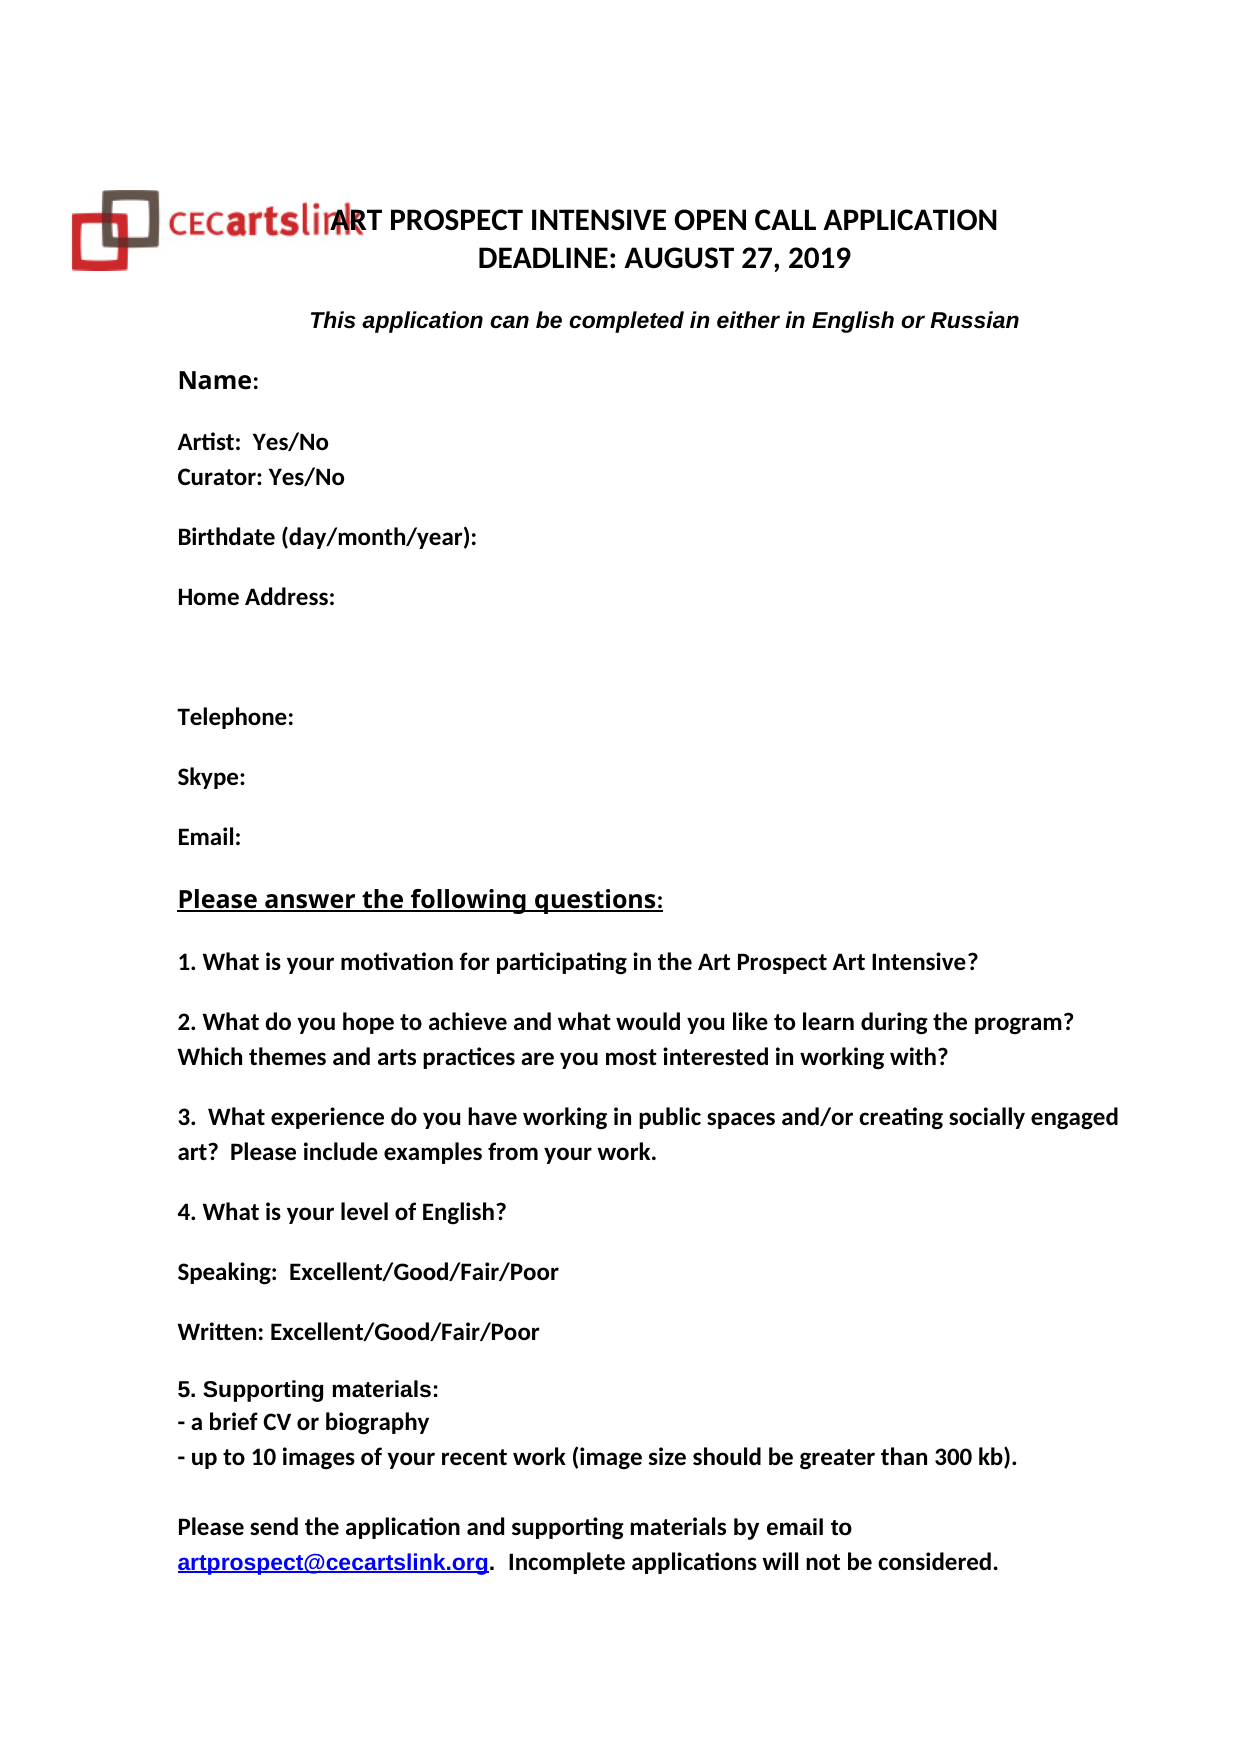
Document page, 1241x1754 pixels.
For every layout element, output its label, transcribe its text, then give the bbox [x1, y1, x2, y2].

text Name: [177, 362, 1152, 396]
text 1. What is your motivation for participating in the Art Prospect Art Intensive? [177, 946, 1152, 976]
text Skype: [177, 762, 1152, 792]
text Telephone: [177, 702, 1152, 732]
text DEADLINE: AUGUST 27, 2019 [177, 238, 1152, 277]
text Speaking: Excellent/Good/Fair/Poor [177, 1256, 1152, 1286]
text 2. What do you hope to achieve and what would you like to learn during the program? Which themes and arts practices are you most interested in working with? [177, 1006, 1152, 1071]
text Email: [177, 822, 1152, 852]
text Please send the application and supporting materials by email to artprospect@cecartslink.org. Incomplete applications will not be considered. [177, 1511, 1152, 1576]
text 4. What is your level of English? [177, 1196, 1152, 1226]
text - a brief CV or biography [177, 1406, 1152, 1436]
picture [71, 190, 364, 271]
text - up to 10 images of your recent work (image size should be greater than 300 kb). [177, 1441, 1152, 1471]
text Curator: Yes/No [177, 462, 1152, 492]
text Artist: Yes/No [177, 427, 1152, 457]
text 5. Supporting materials: [177, 1376, 1152, 1402]
text This application can be completed in either in English or Russian [177, 307, 1152, 333]
text 3. What experience do you have working in public spaces and/or creating socially engaged art? Please include examples from your work. [177, 1101, 1152, 1166]
text Written: Excellent/Good/Fair/Poor [177, 1316, 1152, 1346]
text Please answer the following questions: [177, 882, 1152, 916]
text ART PROSPECT INTENSIVE OPEN CALL APPLICATION [177, 200, 1152, 238]
text Home Address: [177, 582, 1152, 612]
text Birthdate (day/month/year): [177, 522, 1152, 552]
